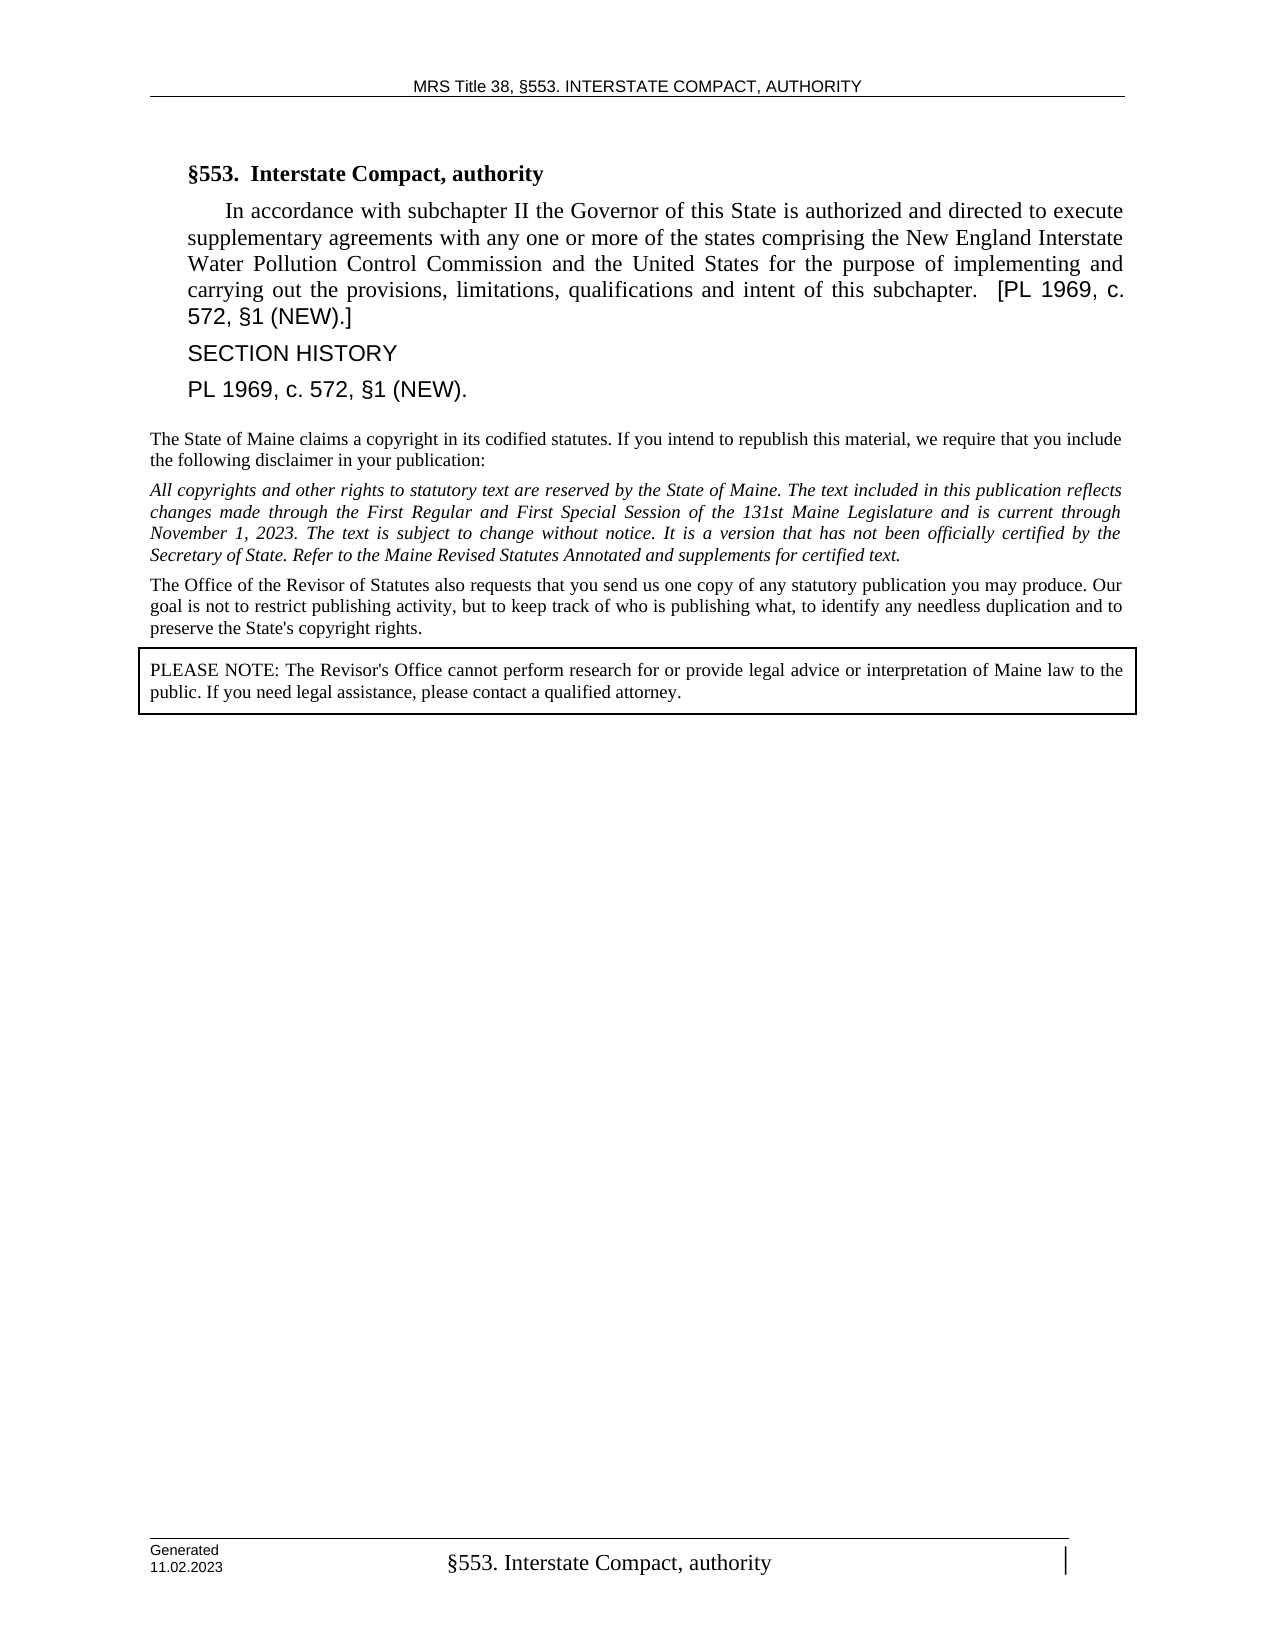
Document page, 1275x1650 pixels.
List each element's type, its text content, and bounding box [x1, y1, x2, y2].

text The State of Maine claims a copyright in its codified statutes. If you intend to republish this material, we require that you include the following disclaimer in your publication: [150, 428, 1125, 471]
text §553. Interstate Compact, authority [187, 160, 1125, 187]
text The Office of the Revisor of Statutes also requests that you send us one copy of any statutory publication you may produce. Our goal is not to restrict publishing activity, but to keep track of who is publishing what, to identify any needless duplication and to preserve the State's copyright rights. [150, 574, 1125, 638]
text All copyrights and other rights to statutory text are reserved by the State of Maine. The text included in this publication reflects changes made through the First Regular and First Special Session of the 131st Maine Legislature and is current through November 1, 2023 . The text is subject to change without notice. It is a version that has not been officially certified by the Secretary of State. Refer to the Maine Revised Statutes Annotated and supplements for certified text. [150, 479, 1125, 565]
text PL 1969, c. 572, §1 (NEW). [187, 376, 1125, 403]
text In accordance with subchapter II the Governor of this State is authorized and directed to execute supplementary agreements with any one or more of the states comprising the New England Interstate Water Pollution Control Commission and the United States for the purpose of implementing and carrying out the provisions, limitations, qualifications and intent of this subchapter. [PL 1969, c. 572, §1 (NEW).] [187, 197, 1125, 329]
text SECTION HISTORY [187, 339, 1125, 366]
text PLEASE NOTE: The Revisor's Office cannot perform research for or provide legal advice or interpretation of Maine law to the public. If you need legal assistance, please contact a qualified attorney. [140, 649, 1135, 713]
